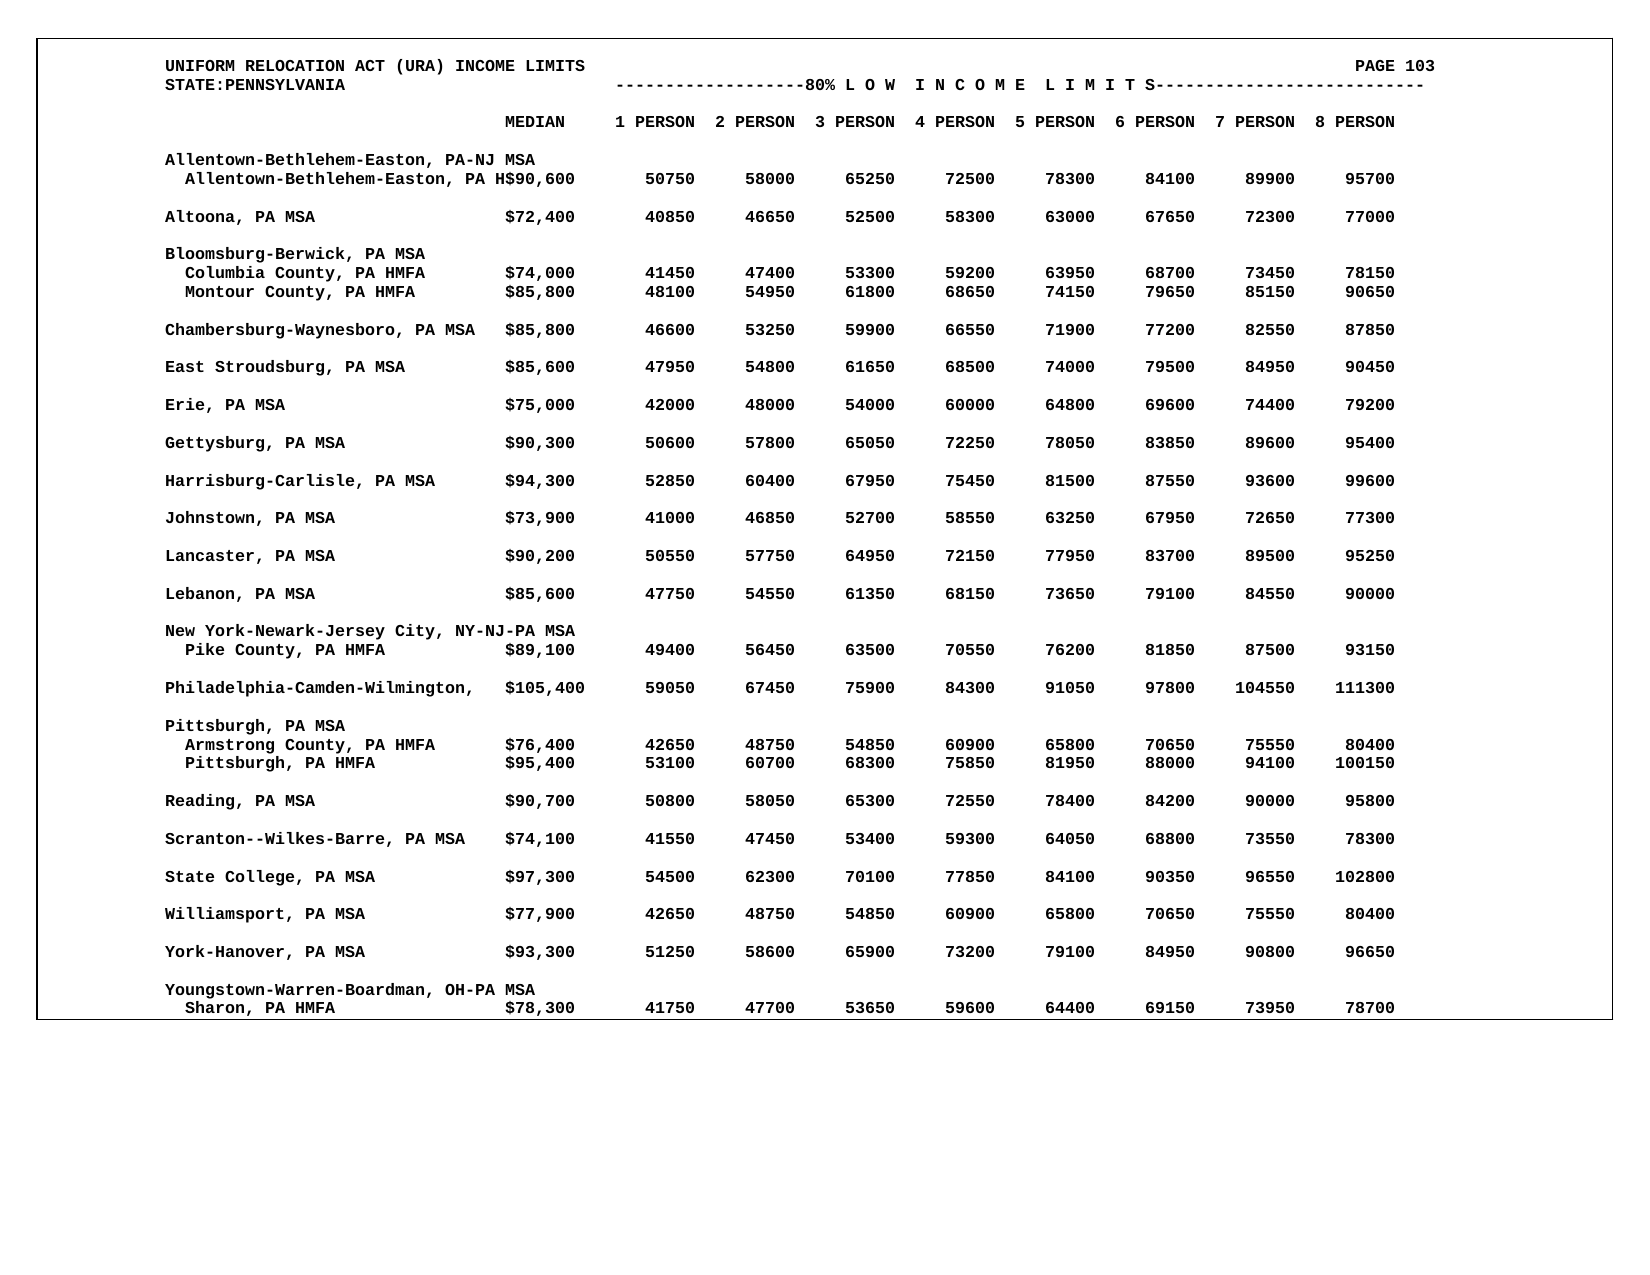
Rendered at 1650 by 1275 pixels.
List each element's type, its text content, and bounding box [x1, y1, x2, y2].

text UNIFORM RELOCATION ACT (URA) INCOME LIMITS PAGE 103 STATE:PENNSYLVANIA -------------------80% L O W I N C O M E L I M I T S--------------------------- MEDIAN 1 PERSON 2 PERSON 3 PERSON 4 PERSON 5 PERSON 6 PERSON 7 PERSON 8 PERSON Allentown-Bethlehem-Easton, PA-NJ MSA Allentown-Bethlehem-Easton, PA H$90,600 50750 58000 65250 72500 78300 84100 89900 95700 Altoona, PA MSA $72,400 40850 46650 52500 58300 63000 67650 72300 77000 Bloomsburg-Berwick, PA MSA Columbia County, PA HMFA $74,000 41450 47400 53300 59200 63950 68700 73450 78150 Montour County, PA HMFA $85,800 48100 54950 61800 68650 74150 79650 85150 90650 Chambersburg-Waynesboro, PA MSA $85,800 46600 53250 59900 66550 71900 77200 82550 87850 East Stroudsburg, PA MSA $85,600 47950 54800 61650 68500 74000 79500 84950 90450 Erie, PA MSA $75,000 42000 48000 54000 60000 64800 69600 74400 79200 Gettysburg, PA MSA $90,300 50600 57800 65050 72250 78050 83850 89600 95400 Harrisburg-Carlisle, PA MSA $94,300 52850 60400 67950 75450 81500 87550 93600 99600 Johnstown, PA MSA $73,900 41000 46850 52700 58550 63250 67950 72650 77300 Lancaster, PA MSA $90,200 50550 57750 64950 72150 77950 83700 89500 95250 Lebanon, PA MSA $85,600 47750 54550 61350 68150 73650 79100 84550 90000 New York-Newark-Jersey City, NY-NJ-PA MSA Pike County, PA HMFA $89,100 49400 56450 63500 70550 76200 81850 87500 93150 Philadelphia-Camden-Wilmington, $105,400 59050 67450 75900 84300 91050 97800 104550 111300 Pittsburgh, PA MSA Armstrong County, PA HMFA $76,400 42650 48750 54850 60900 65800 70650 75550 80400 Pittsburgh, PA HMFA $95,400 53100 60700 68300 75850 81950 88000 94100 100150 Reading, PA MSA $90,700 50800 58050 65300 72550 78400 84200 90000 95800 Scranton--Wilkes-Barre, PA MSA $74,100 41550 47450 53400 59300 64050 68800 73550 78300 State College, PA MSA $97,300 54500 62300 70100 77850 84100 90350 96550 102800 Williamsport, PA MSA $77,900 42650 48750 54850 60900 65800 70650 75550 80400 York-Hanover, PA MSA $93,300 51250 58600 65900 73200 79100 84950 90800 96650 Youngstown-Warren-Boardman, OH-PA MSA Sharon, PA HMFA $78,300 41750 47700 53650 59600 64400 69150 73950 78700 [38, 39, 1612, 1019]
